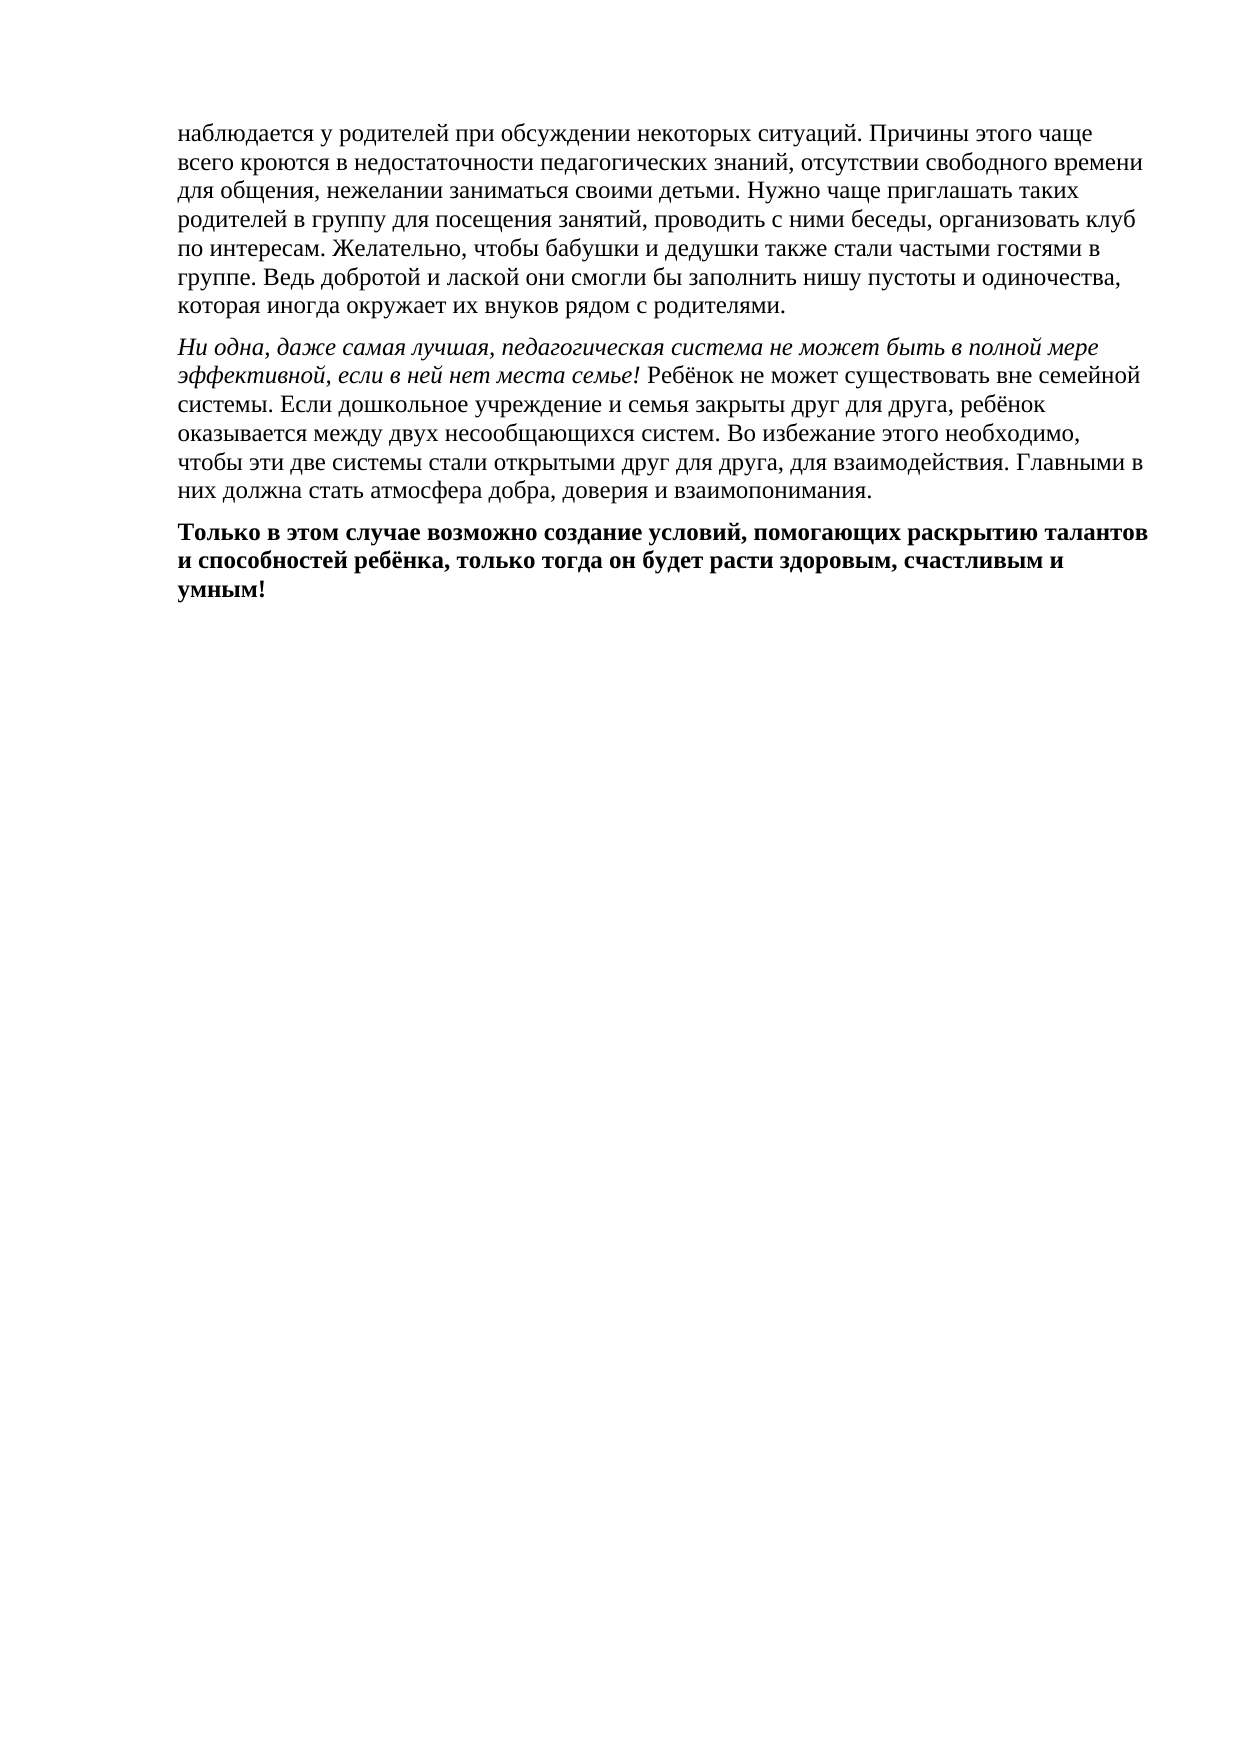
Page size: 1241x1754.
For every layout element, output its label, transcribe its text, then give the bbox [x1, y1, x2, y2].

text Ни одна, даже самая лучшая, педагогическая система не может быть в полной мере эффективной, если в ней нет места семье! Ребёнок не может существовать вне семейной системы. Если дошкольное учреждение и семья закрыты друг для друга, ребёнок оказывается между двух несообщающихся систем. Во избежание этого необходимо, чтобы эти две системы стали открытыми друг для друга, для взаимодействия. Главными в них должна стать атмосфера добра, доверия и взаимопонимания. [177, 332, 1152, 504]
text Только в этом случае возможно создание условий, помогающих раскрытию талантов и способностей ребёнка, только тогда он будет расти здоровым, счастливым и умным! [177, 517, 1152, 603]
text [177, 118, 1152, 319]
